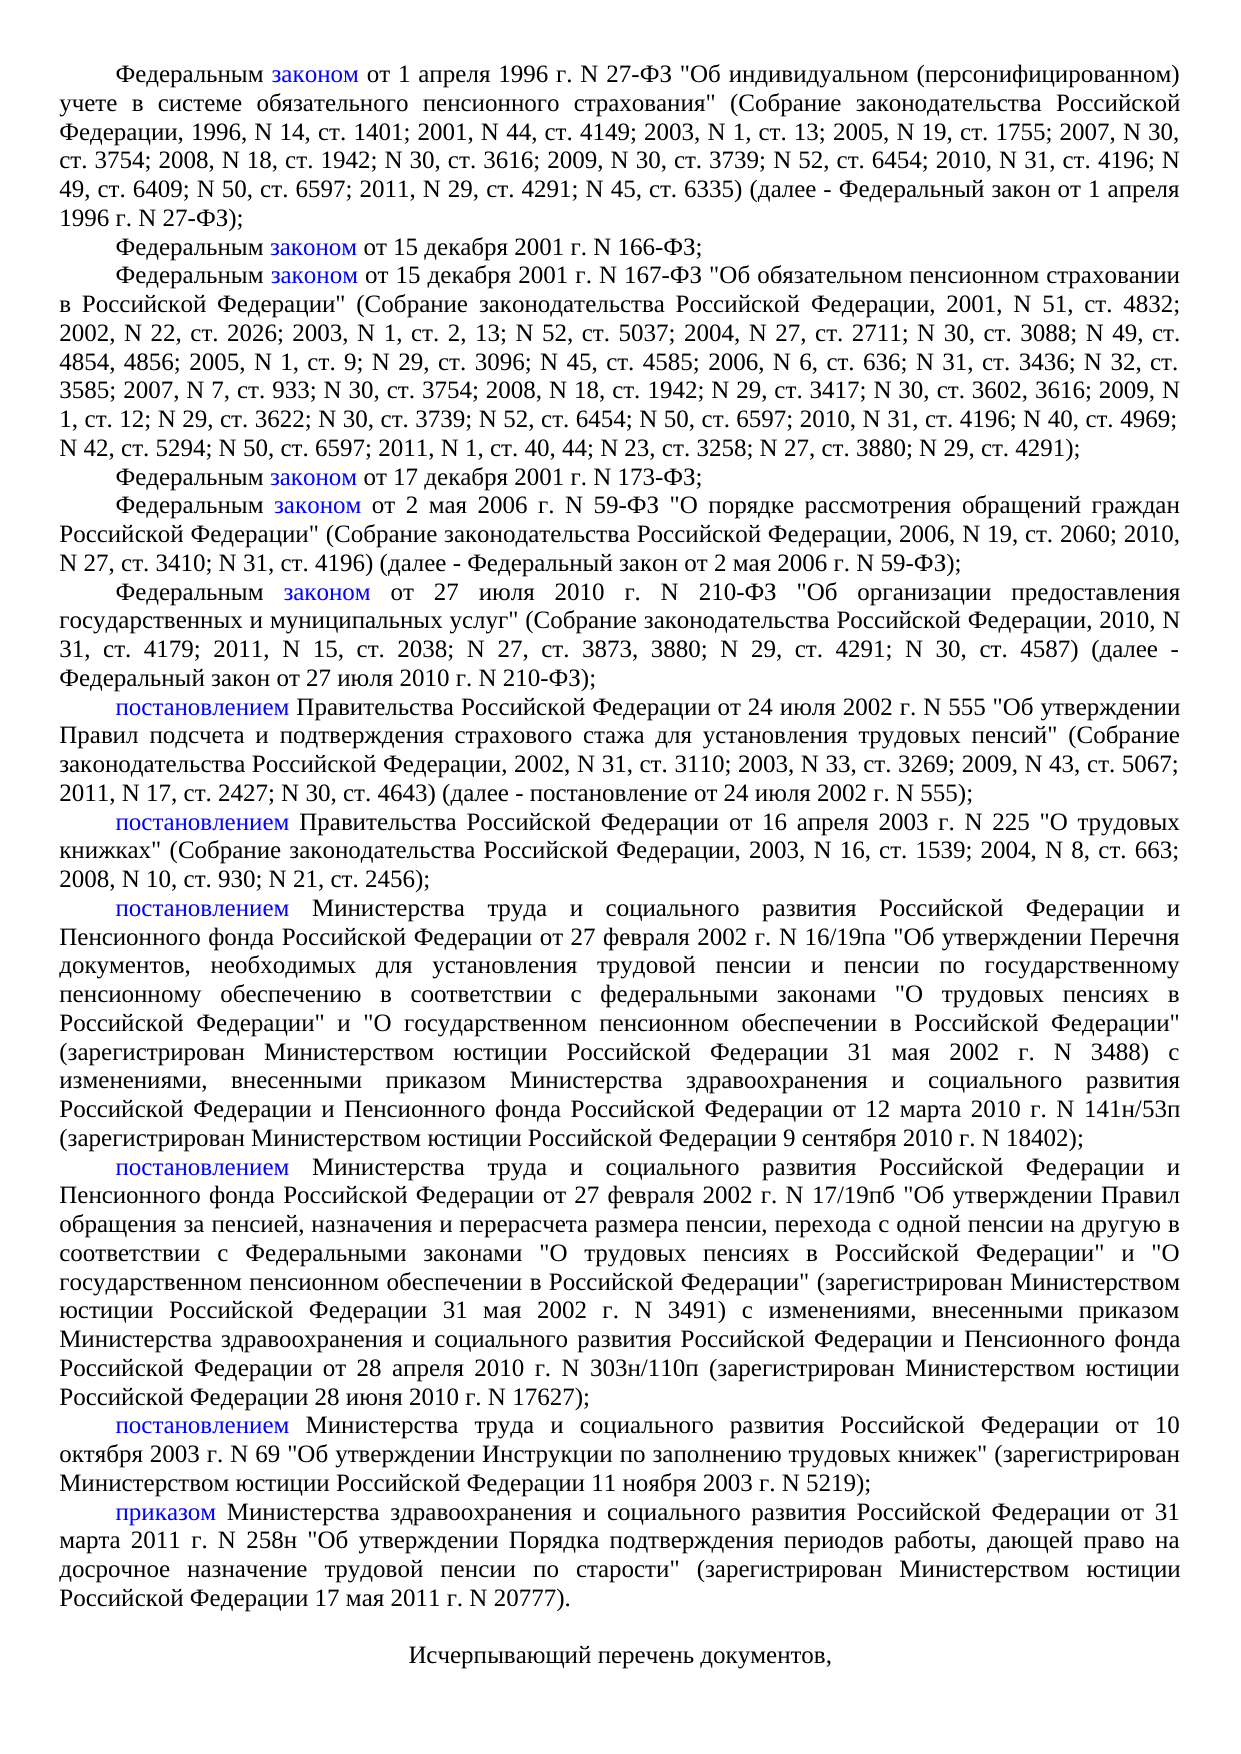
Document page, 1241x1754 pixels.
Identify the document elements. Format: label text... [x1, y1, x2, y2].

text Федеральным законом от 1 апреля 1996 г. N 27-ФЗ "Об индивидуальном (персонифицированном) учете в системе обязательного пенсионного страхования" (Собрание законодательства Российской Федерации, 1996, N 14, ст. 1401; 2001, N 44, ст. 4149; 2003, N 1, ст. 13; 2005, N 19, ст. 1755; 2007, N 30, ст. 3754; 2008, N 18, ст. 1942; N 30, ст. 3616; 2009, N 30, ст. 3739; N 52, ст. 6454; 2010, N 31, ст. 4196; N 49, ст. 6409; N 50, ст. 6597; 2011, N 29, ст. 4291; N 45, ст. 6335) (далее - Федеральный закон от 1 апреля 1996 г. N 27-ФЗ); [59, 59, 1181, 232]
text Исчерпывающий перечень документов, [59, 1640, 1181, 1669]
text постановлением Правительства Российской Федерации от 16 апреля 2003 г. N 225 "О трудовых книжках" (Собрание законодательства Российской Федерации, 2003, N 16, ст. 1539; 2004, N 8, ст. 663; 2008, N 10, ст. 930; N 21, ст. 2456); [59, 807, 1181, 893]
text Федеральным законом от 2 мая 2006 г. N 59-ФЗ "О порядке рассмотрения обращений граждан Российской Федерации" (Собрание законодательства Российской Федерации, 2006, N 19, ст. 2060; 2010, N 27, ст. 3410; N 31, ст. 4196) (далее - Федеральный закон от 2 мая 2006 г. N 59-ФЗ); [59, 490, 1181, 577]
text постановлением Министерства труда и социального развития Российской Федерации от 10 октября 2003 г. N 69 "Об утверждении Инструкции по заполнению трудовых книжек" (зарегистрирован Министерством юстиции Российской Федерации 11 ноября 2003 г. N 5219); [59, 1410, 1181, 1497]
text Федеральным законом от 27 июля 2010 г. N 210-ФЗ "Об организации предоставления государственных и муниципальных услуг" (Собрание законодательства Российской Федерации, 2010, N 31, ст. 4179; 2011, N 15, ст. 2038; N 27, ст. 3873, 3880; N 29, ст. 4291; N 30, ст. 4587) (далее - Федеральный закон от 27 июля 2010 г. N 210-ФЗ); [59, 577, 1181, 692]
text постановлением Министерства труда и социального развития Российской Федерации и Пенсионного фонда Российской Федерации от 27 февраля 2002 г. N 16/19па "Об утверждении Перечня документов, необходимых для установления трудовой пенсии и пенсии по государственному пенсионному обеспечению в соответствии с федеральными законами "О трудовых пенсиях в Российской Федерации" и "О государственном пенсионном обеспечении в Российской Федерации" (зарегистрирован Министерством юстиции Российской Федерации 31 мая 2002 г. N 3488) с изменениями, внесенными приказом Министерства здравоохранения и социального развития Российской Федерации и Пенсионного фонда Российской Федерации от 12 марта 2010 г. N 141н/53п (зарегистрирован Министерством юстиции Российской Федерации 9 сентября 2010 г. N 18402); [59, 893, 1181, 1152]
text Федеральным законом от 15 декабря 2001 г. N 167-ФЗ "Об обязательном пенсионном страховании в Российской Федерации" (Собрание законодательства Российской Федерации, 2001, N 51, ст. 4832; 2002, N 22, ст. 2026; 2003, N 1, ст. 2, 13; N 52, ст. 5037; 2004, N 27, ст. 2711; N 30, ст. 3088; N 49, ст. 4854, 4856; 2005, N 1, ст. 9; N 29, ст. 3096; N 45, ст. 4585; 2006, N 6, ст. 636; N 31, ст. 3436; N 32, ст. 3585; 2007, N 7, ст. 933; N 30, ст. 3754; 2008, N 18, ст. 1942; N 29, ст. 3417; N 30, ст. 3602, 3616; 2009, N 1, ст. 12; N 29, ст. 3622; N 30, ст. 3739; N 52, ст. 6454; N 50, ст. 6597; 2010, N 31, ст. 4196; N 40, ст. 4969; N 42, ст. 5294; N 50, ст. 6597; 2011, N 1, ст. 40, 44; N 23, ст. 3258; N 27, ст. 3880; N 29, ст. 4291); [59, 260, 1181, 462]
text постановлением Правительства Российской Федерации от 24 июля 2002 г. N 555 "Об утверждении Правил подсчета и подтверждения страхового стажа для установления трудовых пенсий" (Собрание законодательства Российской Федерации, 2002, N 31, ст. 3110; 2003, N 33, ст. 3269; 2009, N 43, ст. 5067; 2011, N 17, ст. 2427; N 30, ст. 4643) (далее - постановление от 24 июля 2002 г. N 555); [59, 692, 1181, 807]
text Федеральным законом от 15 декабря 2001 г. N 166-ФЗ; [59, 232, 1181, 260]
text постановлением Министерства труда и социального развития Российской Федерации и Пенсионного фонда Российской Федерации от 27 февраля 2002 г. N 17/19пб "Об утверждении Правил обращения за пенсией, назначения и перерасчета размера пенсии, перехода с одной пенсии на другую в соответствии с Федеральными законами "О трудовых пенсиях в Российской Федерации" и "О государственном пенсионном обеспечении в Российской Федерации" (зарегистрирован Министерством юстиции Российской Федерации 31 мая 2002 г. N 3491) с изменениями, внесенными приказом Министерства здравоохранения и социального развития Российской Федерации и Пенсионного фонда Российской Федерации от 28 апреля 2010 г. N 303н/110п (зарегистрирован Министерством юстиции Российской Федерации 28 июня 2010 г. N 17627); [59, 1152, 1181, 1410]
text приказом Министерства здравоохранения и социального развития Российской Федерации от 31 марта 2011 г. N 258н "Об утверждении Порядка подтверждения периодов работы, дающей право на досрочное назначение трудовой пенсии по старости" (зарегистрирован Министерством юстиции Российской Федерации 17 мая 2011 г. N 20777). [59, 1497, 1181, 1612]
text Федеральным законом от 17 декабря 2001 г. N 173-ФЗ; [59, 462, 1181, 490]
